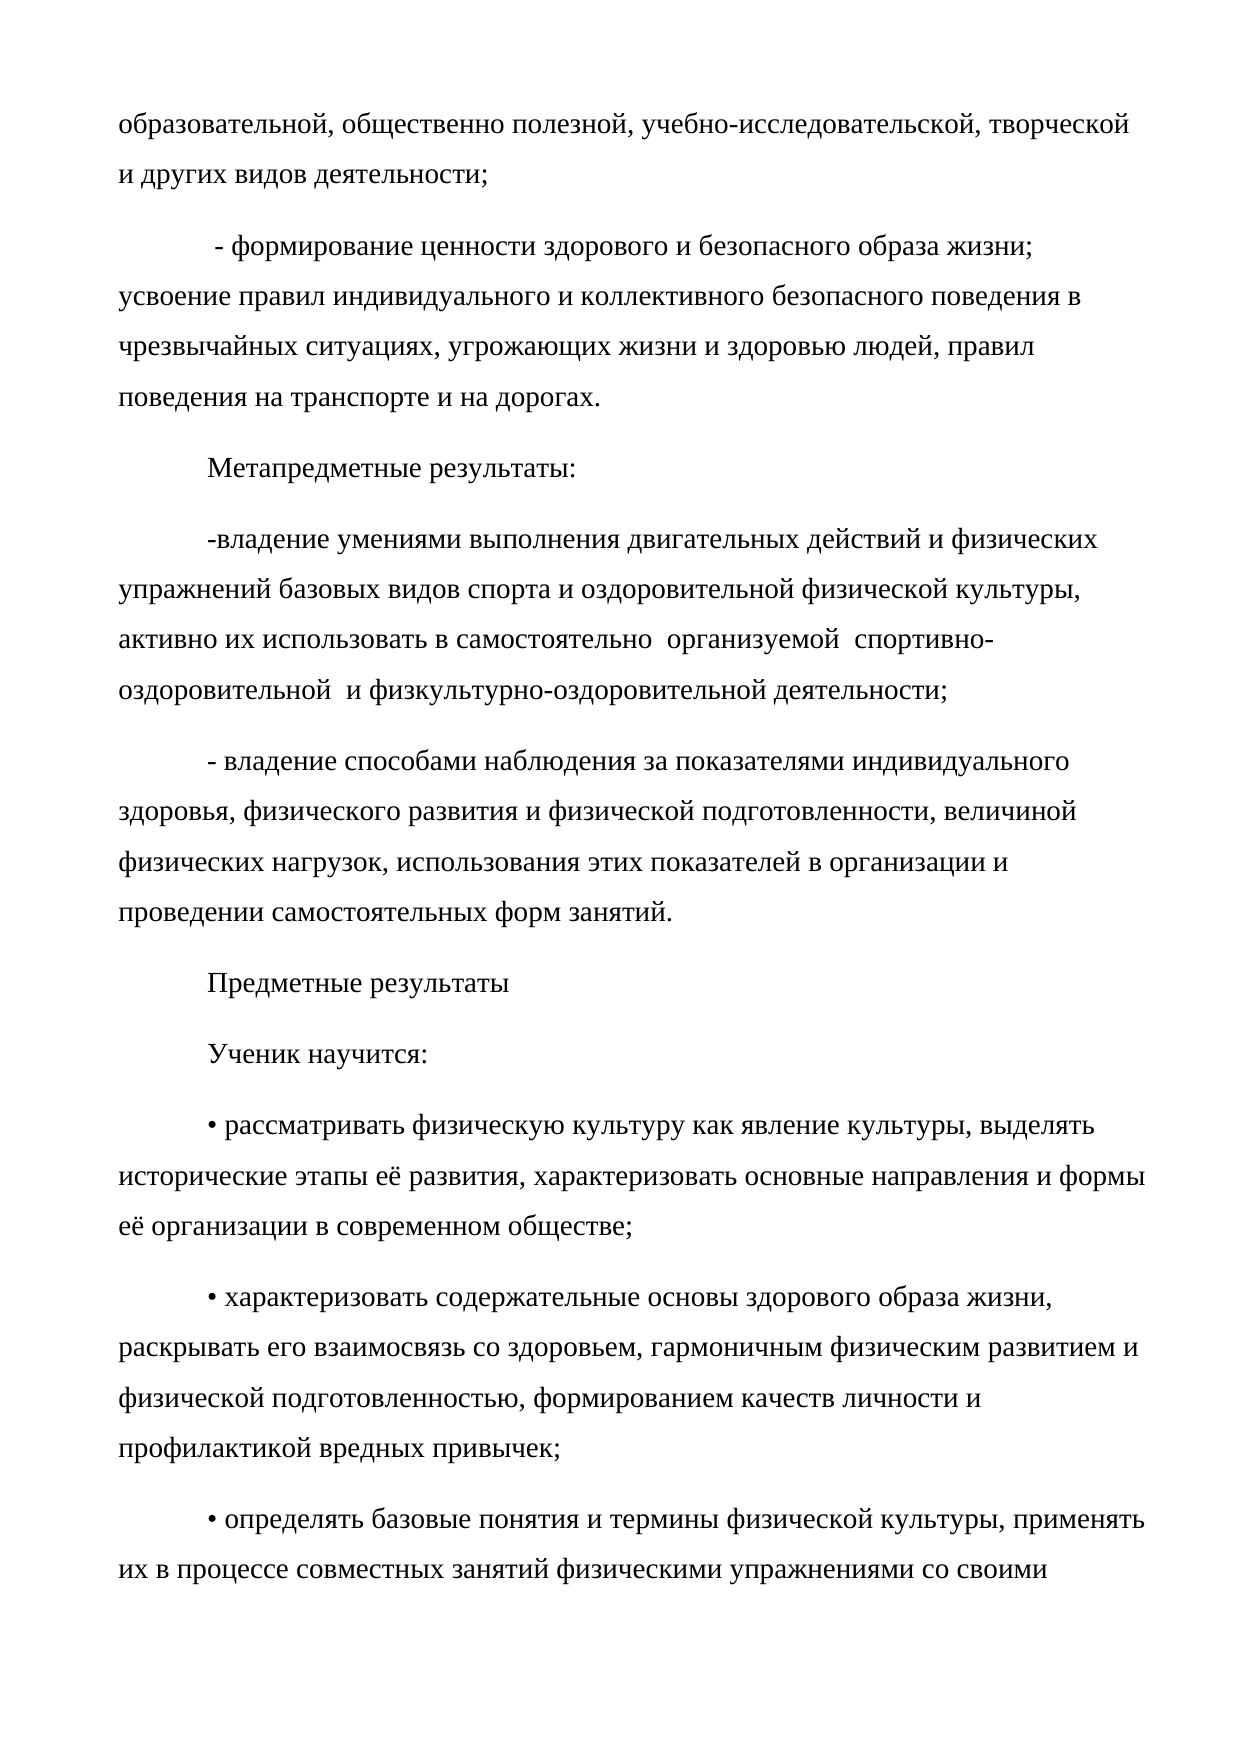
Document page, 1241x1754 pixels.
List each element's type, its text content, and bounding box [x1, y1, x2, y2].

text -владение умениями выполнения двигательных действий и физических упражнений базовых видов спорта и оздоровительной физической культуры, активно их использовать в самостоятельно организуемой спортивно-оздоровительной и физкультурно-оздоровительной деятельности; [118, 521, 1152, 706]
text • характеризовать содержательные основы здорового образа жизни, раскрывать его взаимосвязь со здоровьем, гармоничным физическим развитием и физической подготовленностью, формированием качеств личности и профилактикой вредных привычек; [118, 1279, 1152, 1464]
text Предметные результаты [118, 965, 1152, 999]
text • рассматривать физическую культуру как явление культуры, выделять исторические этапы её развития, характеризовать основные направления и формы её организации в современном обществе; [118, 1107, 1152, 1242]
text - владение способами наблюдения за показателями индивидуального здоровья, физического развития и физической подготовленности, величиной физических нагрузок, использования этих показателей в организации и проведении самостоятельных форм занятий. [118, 743, 1152, 928]
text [118, 1501, 1152, 1585]
text Метапредметные результаты: [118, 450, 1152, 483]
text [118, 106, 1152, 190]
text Ученик научится: [118, 1036, 1152, 1070]
text - формирование ценности здорового и безопасного образа жизни; усвоение правил индивидуального и коллективного безопасного поведения в чрезвычайных ситуациях, угрожающих жизни и здоровью людей, правил поведения на транспорте и на дорогах. [118, 228, 1152, 412]
